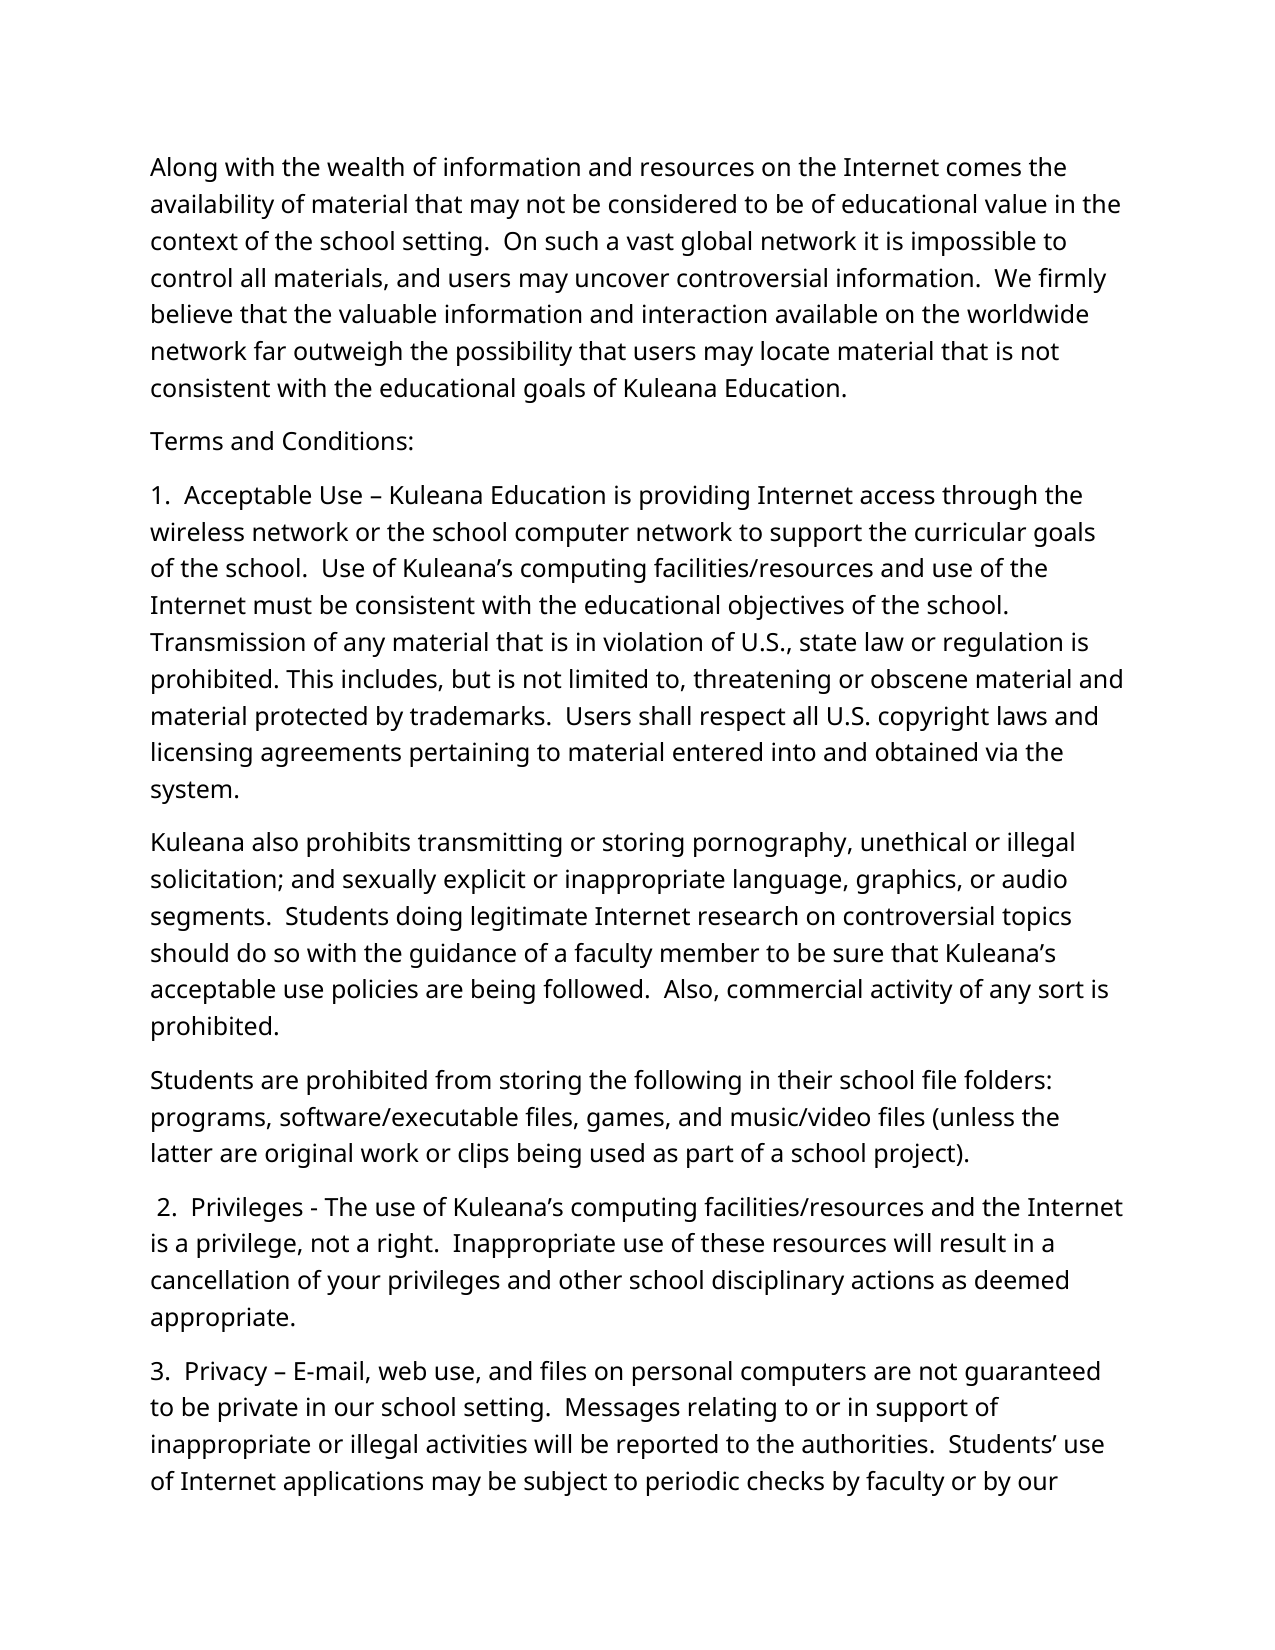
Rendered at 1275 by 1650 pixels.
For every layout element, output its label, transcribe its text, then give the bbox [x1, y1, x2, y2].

text Along with the wealth of information and resources on the Internet comes the availability of material that may not be considered to be of educational value in the context of the school setting. On such a vast global network it is impossible to control all materials, and users may uncover controversial information. We firmly believe that the valuable information and interaction available on the worldwide network far outweigh the possibility that users may locate material that is not consistent with the educational goals of Kuleana Education. [150, 150, 1125, 405]
text Kuleana also prohibits transmitting or storing pornography, unethical or illegal solicitation; and sexually explicit or inappropriate language, graphics, or audio segments. Students doing legitimate Internet research on controversial topics should do so with the guidance of a faculty member to be sure that Kuleana’s acceptable use policies are being followed. Also, commercial activity of any sort is prohibited. [150, 825, 1125, 1043]
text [150, 1353, 1125, 1497]
text 1. Acceptable Use – Kuleana Education is providing Internet access through the wireless network or the school computer network to support the curricular goals of the school. Use of Kuleana’s computing facilities/resources and use of the Internet must be consistent with the educational objectives of the school. Transmission of any material that is in violation of U.S., state law or regulation is prohibited. This includes, but is not limited to, threatening or obscene material and material protected by trademarks. Users shall respect all U.S. copyright laws and licensing agreements pertaining to material entered into and obtained via the system. [150, 477, 1125, 806]
text Terms and Conditions: [150, 424, 1125, 458]
text Students are prohibited from storing the following in their school file folders: programs, software/executable files, games, and music/video files (unless the latter are original work or clips being used as part of a school project). [150, 1062, 1125, 1170]
text 2. Privileges - The use of Kuleana’s computing facilities/resources and the Internet is a privilege, not a right. Inappropriate use of these resources will result in a cancellation of your privileges and other school disciplinary actions as deemed appropriate. [150, 1189, 1125, 1334]
